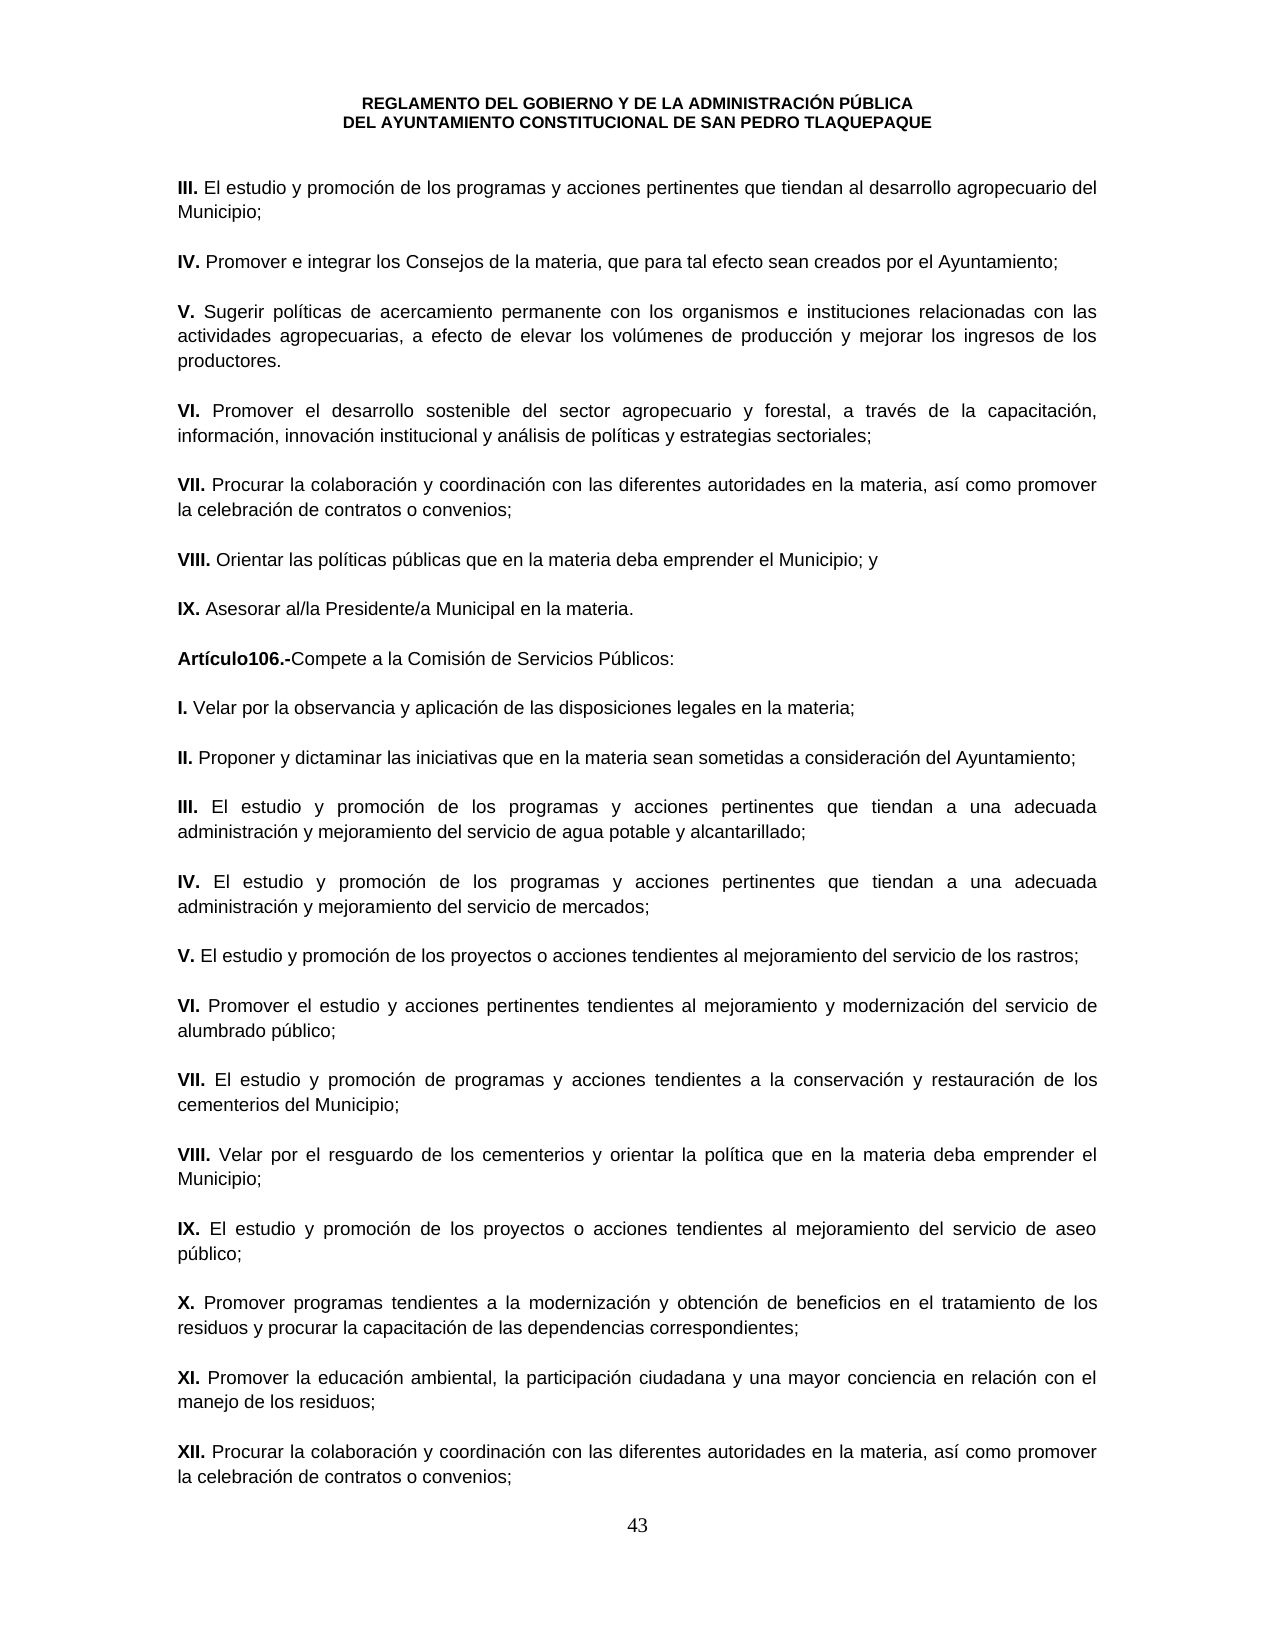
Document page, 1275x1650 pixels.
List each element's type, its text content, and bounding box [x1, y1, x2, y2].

text Artículo106.-Compete a la Comisión de Servicios Públicos: [177, 647, 1098, 669]
text II. Proponer y dictaminar las iniciativas que en la materia sean sometidas a consideración del Ayuntamiento; [177, 747, 1098, 768]
text XII. Procurar la colaboración y coordinación con las diferentes autoridades en la materia, así como promover la celebración de contratos o convenios; [177, 1441, 1098, 1487]
text VII. Procurar la colaboración y coordinación con las diferentes autoridades en la materia, así como promover la celebración de contratos o convenios; [177, 474, 1098, 520]
text VII. El estudio y promoción de programas y acciones tendientes a la conservación y restauración de los cementerios del Municipio; [177, 1069, 1098, 1115]
text III. El estudio y promoción de los programas y acciones pertinentes que tiendan a una adecuada administración y mejoramiento del servicio de agua potable y alcantarillado; [177, 796, 1098, 843]
text IV. El estudio y promoción de los programas y acciones pertinentes que tiendan a una adecuada administración y mejoramiento del servicio de mercados; [177, 871, 1098, 917]
text XI. Promover la educación ambiental, la participación ciudadana y una mayor conciencia en relación con el manejo de los residuos; [177, 1366, 1098, 1413]
text V. El estudio y promoción de los proyectos o acciones tendientes al mejoramiento del servicio de los rastros; [177, 945, 1098, 967]
text VIII. Velar por el resguardo de los cementerios y orientar la política que en la materia deba emprender el Municipio; [177, 1143, 1098, 1190]
text III. El estudio y promoción de los programas y acciones pertinentes que tiendan al desarrollo agropecuario del Municipio; [177, 176, 1098, 223]
text I. Velar por la observancia y aplicación de las disposiciones legales en la materia; [177, 697, 1098, 719]
text IX. El estudio y promoción de los proyectos o acciones tendientes al mejoramiento del servicio de aseo público; [177, 1218, 1098, 1264]
text VI. Promover el desarrollo sostenible del sector agropecuario y forestal, a través de la capacitación, información, innovación institucional y análisis de políticas y estrategias sectoriales; [177, 399, 1098, 446]
text IX. Asesorar al/la Presidente/a Municipal en la materia. [177, 598, 1098, 619]
text VIII. Orientar las políticas públicas que en la materia deba emprender el Municipio; y [177, 548, 1098, 570]
text VI. Promover el estudio y acciones pertinentes tendientes al mejoramiento y modernización del servicio de alumbrado público; [177, 994, 1098, 1041]
text IV. Promover e integrar los Consejos de la materia, que para tal efecto sean creados por el Ayuntamiento; [177, 251, 1098, 272]
text V. Sugerir políticas de acercamiento permanente con los organismos e instituciones relacionadas con las actividades agropecuarias, a efecto de elevar los volúmenes de producción y mejorar los ingresos de los productores. [177, 300, 1098, 372]
text X. Promover programas tendientes a la modernización y obtención de beneficios en el tratamiento de los residuos y procurar la capacitación de las dependencias correspondientes; [177, 1292, 1098, 1338]
